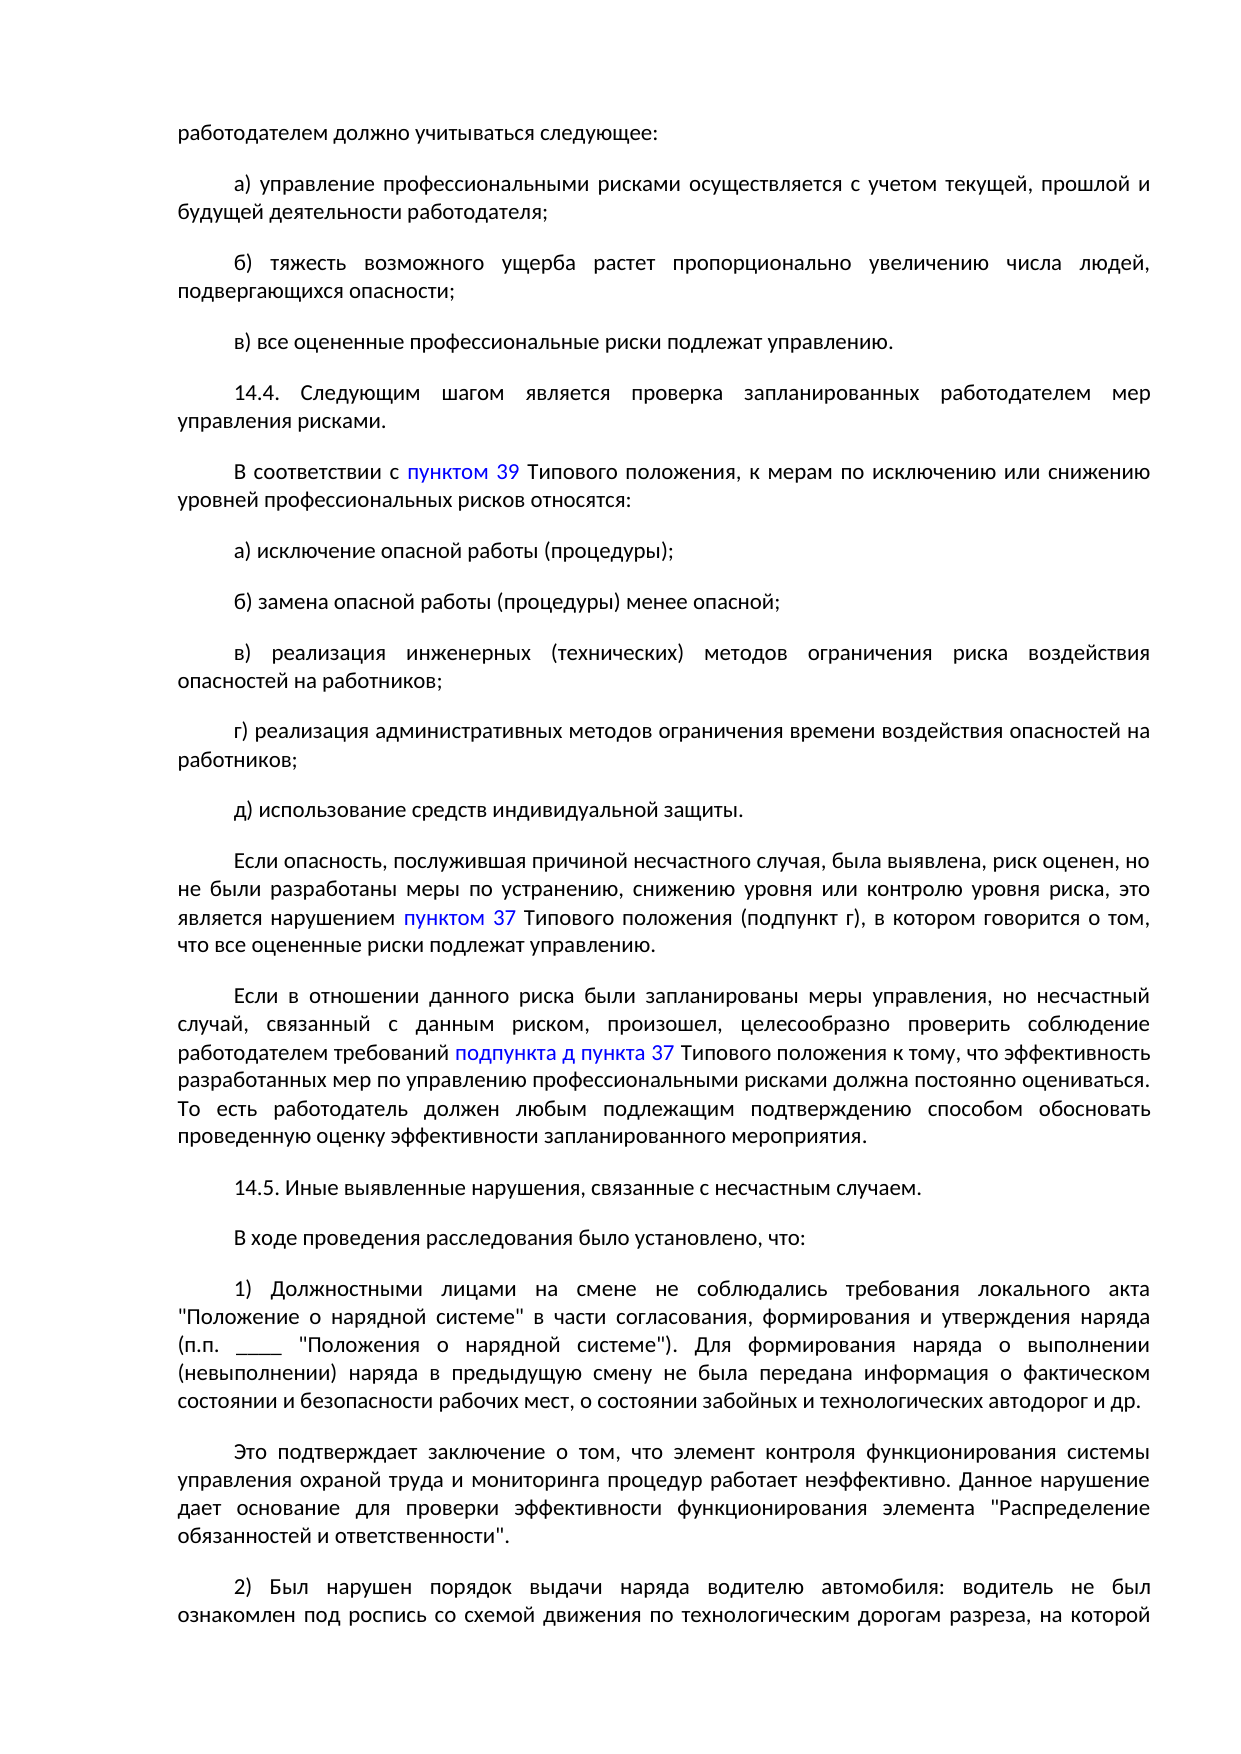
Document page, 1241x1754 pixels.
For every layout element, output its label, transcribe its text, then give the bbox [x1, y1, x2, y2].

text 14.4. Следующим шагом является проверка запланированных работодателем мер управления рисками. [177, 378, 1152, 434]
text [177, 118, 1152, 146]
text Это подтверждает заключение о том, что элемент контроля функционирования системы управления охраной труда и мониторинга процедур работает неэффективно. Данное нарушение дает основание для проверки эффективности функционирования элемента "Распределение обязанностей и ответственности". [177, 1437, 1152, 1549]
text в) все оцененные профессиональные риски подлежат управлению. [177, 327, 1152, 355]
text г) реализация административных методов ограничения времени воздействия опасностей на работников; [177, 717, 1152, 773]
text б) замена опасной работы (процедуры) менее опасной; [177, 587, 1152, 615]
text а) управление профессиональными рисками осуществляется с учетом текущей, прошлой и будущей деятельности работодателя; [177, 169, 1152, 225]
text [177, 1572, 1152, 1628]
text Если опасность, послужившая причиной несчастного случая, была выявлена, риск оценен, но не были разработаны меры по устранению, снижению уровня или контролю уровня риска, это является нарушением пунктом 37 Типового положения (подпункт г), в котором говорится о том, что все оцененные риски подлежат управлению. [177, 847, 1152, 959]
text д) использование средств индивидуальной защиты. [177, 796, 1152, 824]
text б) тяжесть возможного ущерба растет пропорционально увеличению числа людей, подвергающихся опасности; [177, 248, 1152, 304]
text 14.5. Иные выявленные нарушения, связанные с несчастным случаем. [177, 1173, 1152, 1201]
text В соответствии с пунктом 39 Типового положения, к мерам по исключению или снижению уровней профессиональных рисков относятся: [177, 457, 1152, 513]
text В ходе проведения расследования было установлено, что: [177, 1223, 1152, 1252]
text в) реализация инженерных (технических) методов ограничения риска воздействия опасностей на работников; [177, 638, 1152, 694]
text а) исключение опасной работы (процедуры); [177, 536, 1152, 564]
text Если в отношении данного риска были запланированы меры управления, но несчастный случай, связанный с данным риском, произошел, целесообразно проверить соблюдение работодателем требований подпункта д пункта 37 Типового положения к тому, что эффективность разработанных мер по управлению профессиональными рисками должна постоянно оцениваться. То есть работодатель должен любым подлежащим подтверждению способом обосновать проведенную оценку эффективности запланированного мероприятия. [177, 982, 1152, 1150]
text 1) Должностными лицами на смене не соблюдались требования локального акта "Положение о нарядной системе" в части согласования, формирования и утверждения наряда (п.п. ____ "Положения о нарядной системе"). Для формирования наряда о выполнении (невыполнении) наряда в предыдущую смену не была передана информация о фактическом состоянии и безопасности рабочих мест, о состоянии забойных и технологических автодорог и др. [177, 1274, 1152, 1414]
